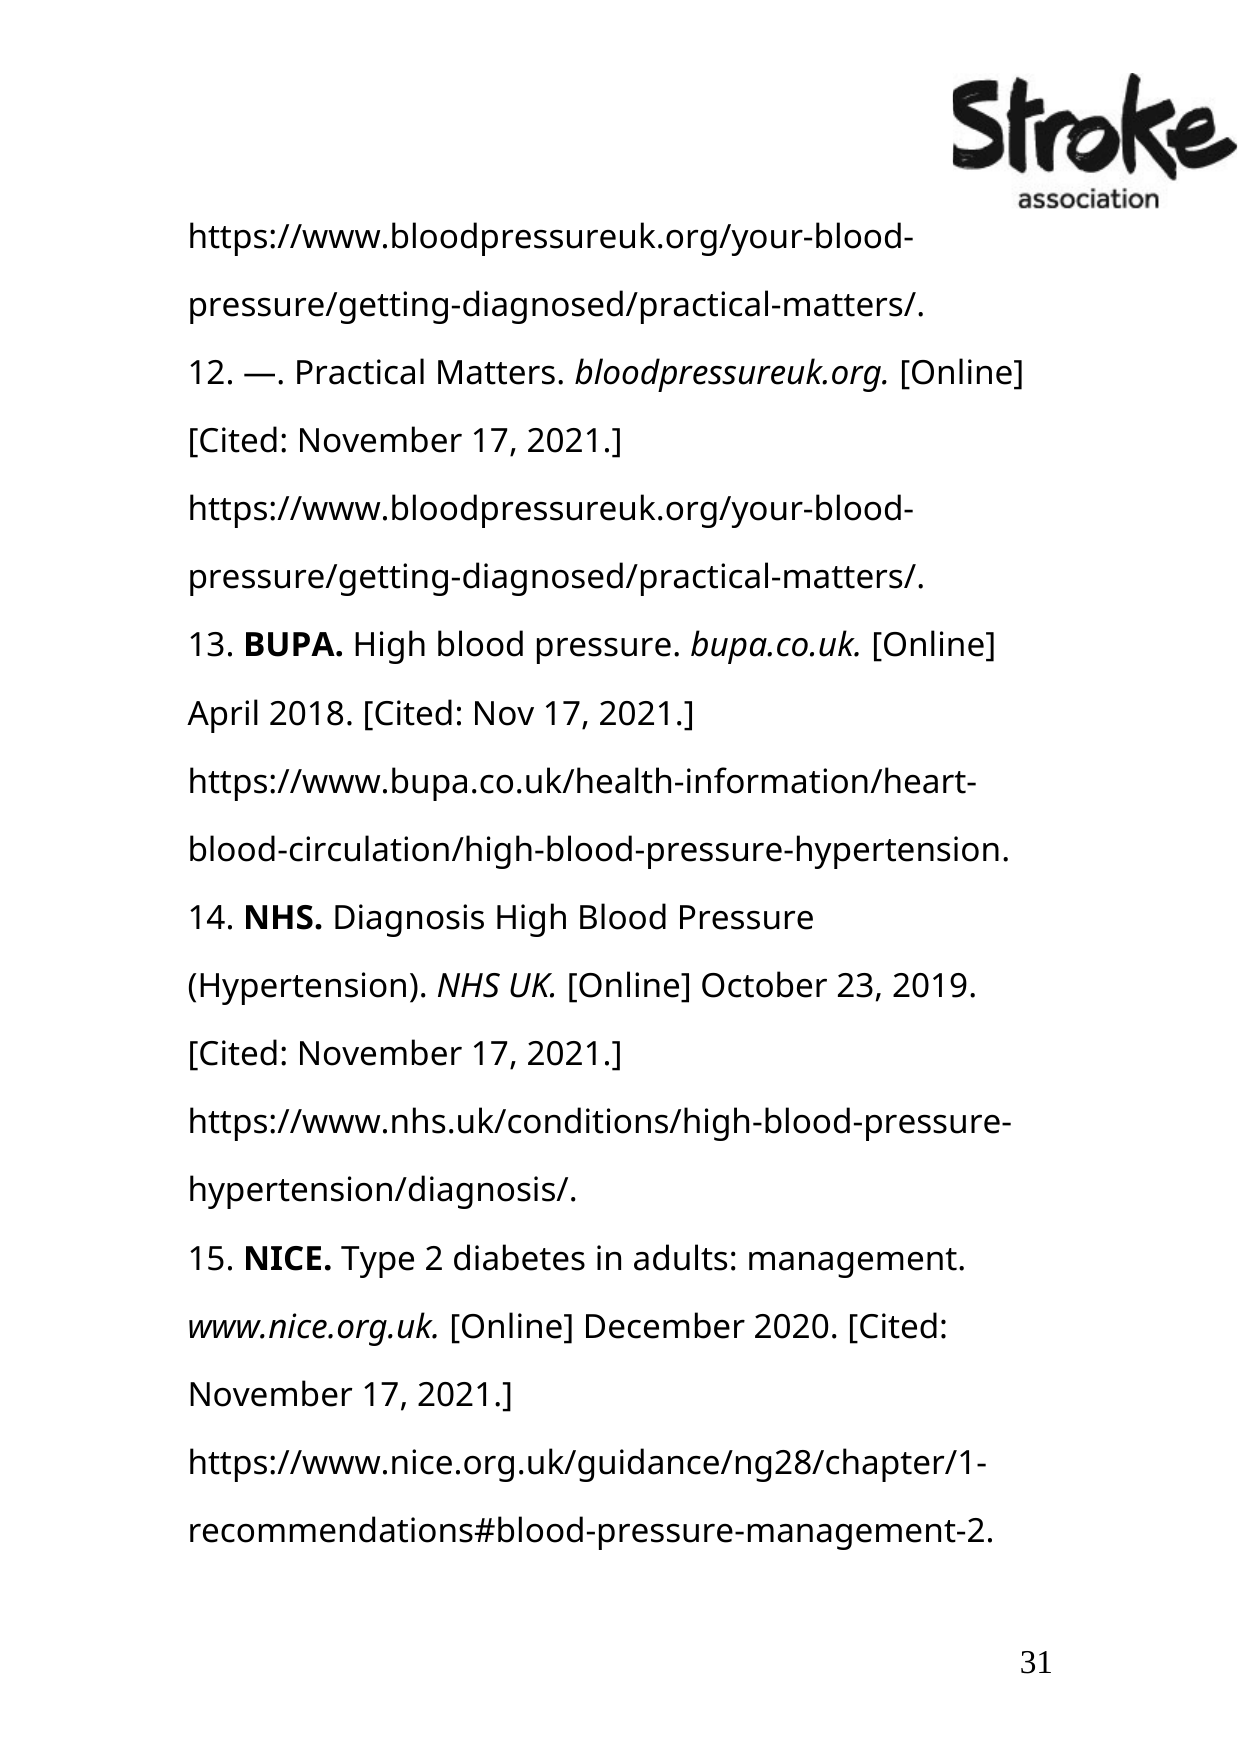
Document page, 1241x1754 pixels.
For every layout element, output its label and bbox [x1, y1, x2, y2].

picture [952, 73, 1238, 213]
